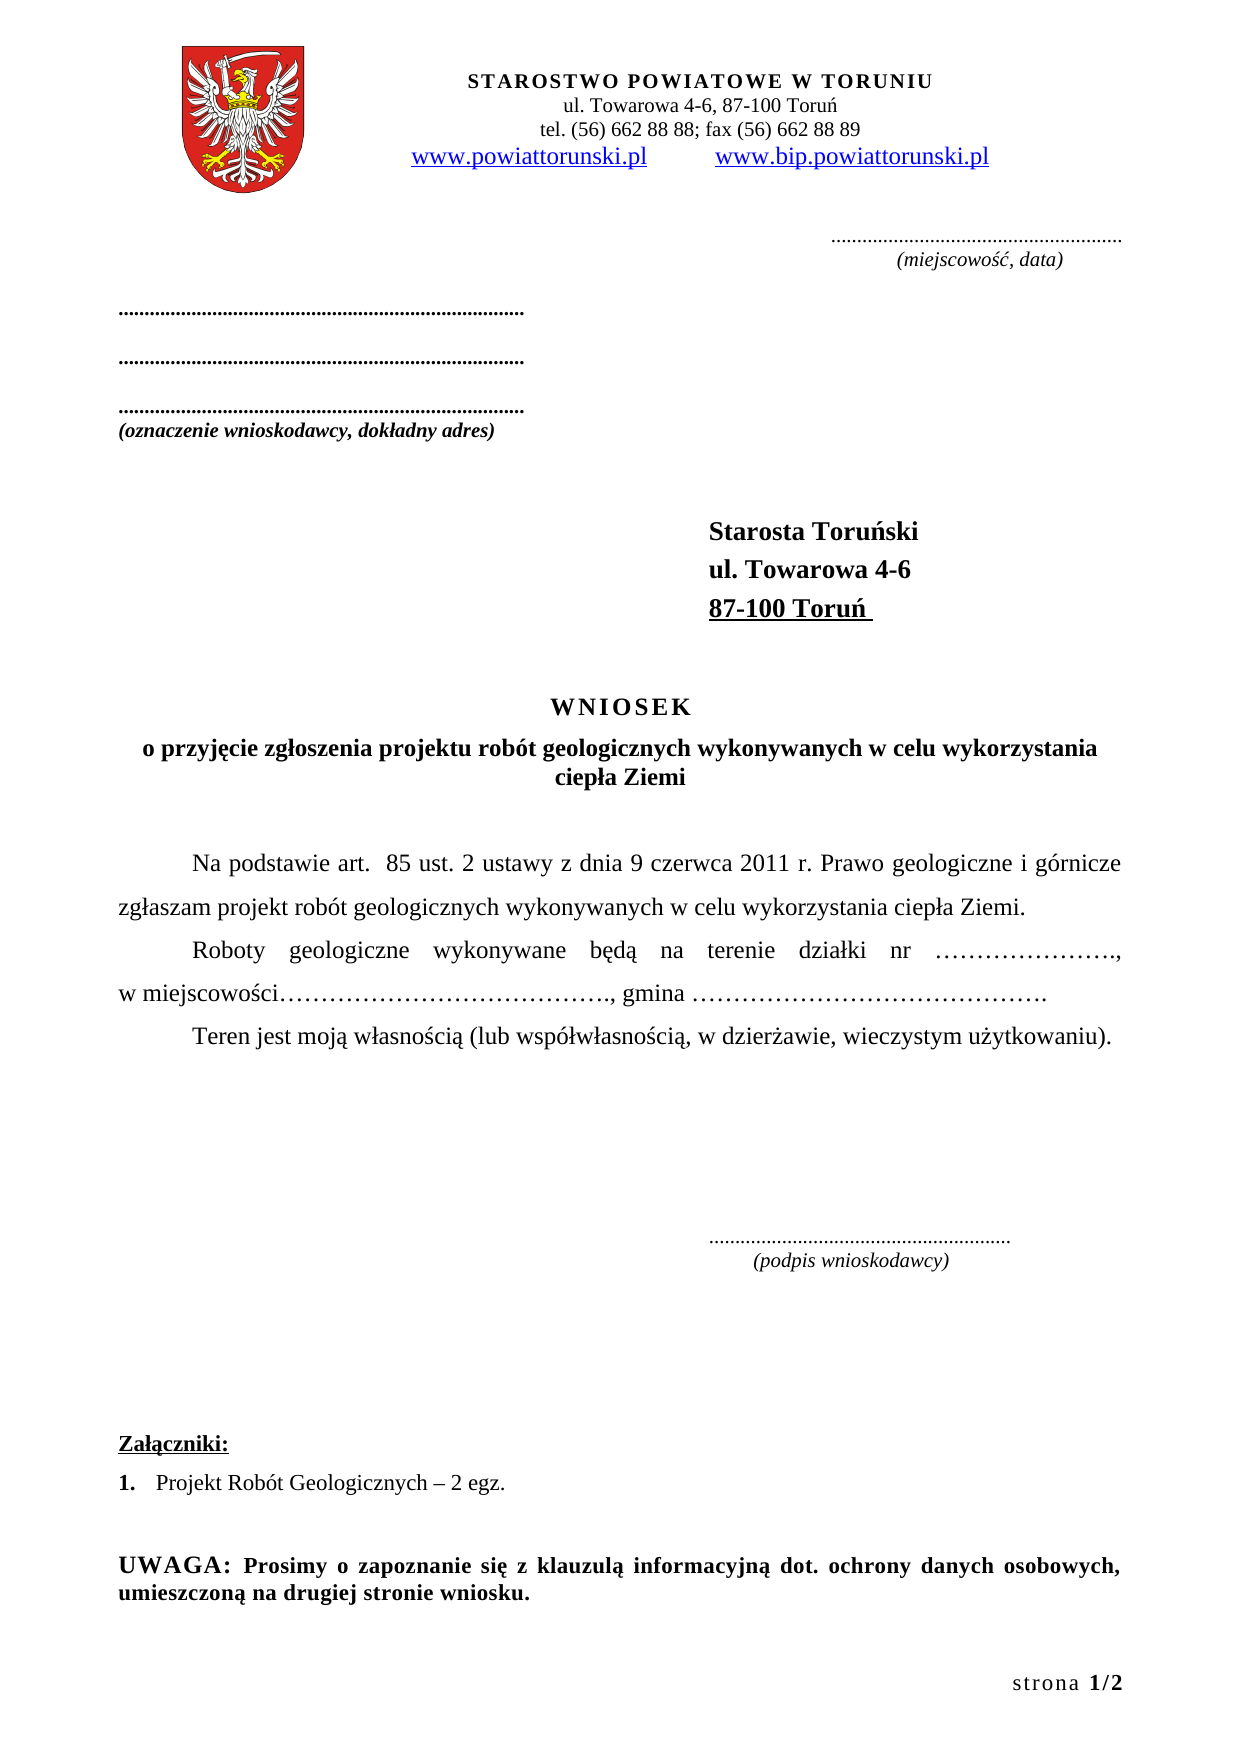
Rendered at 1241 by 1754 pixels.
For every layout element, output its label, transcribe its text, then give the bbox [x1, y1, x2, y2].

text ........................................................ [118, 223, 1122, 247]
text Starosta Toruński [118, 515, 1122, 546]
text .............................................................................. [118, 296, 1122, 320]
text (miejscowość, data) [118, 247, 1063, 271]
text Na podstawie art. 85 ust. 2 ustawy z dnia 9 czerwca 2011 r. Prawo geologiczne i górnicze zgłaszam projekt robót geologicznych wykonywanych w celu wykorzystania ciepła Ziemi. [118, 848, 1122, 920]
text Załączniki: [118, 1430, 1122, 1456]
text ul. Towarowa 4-6 [118, 553, 1122, 585]
text Teren jest moją własnością (lub współwłasnością, w dzierżawie, wieczystym użytkowaniu). [118, 1021, 1122, 1050]
text (podpis wnioskodawcy) [118, 1248, 1122, 1272]
text UWAGA: Prosimy o zapoznanie się z klauzulą informacyjną dot. ochrony danych osobowych, umieszczoną na drugiej stronie wniosku. [118, 1550, 1122, 1606]
text .......................................................... [118, 1224, 1122, 1248]
text WNIOSEK [118, 692, 1122, 721]
text .............................................................................. [118, 345, 1122, 369]
text Roboty geologiczne wykonywane będą na terenie działki nr …………………., w miejscowości…………………………………., gmina ……………………………………. [118, 935, 1122, 1007]
text 87-100 Toruń [118, 592, 1122, 623]
list Projekt Robót Geologicznych – 2 egz. [118, 1469, 1122, 1495]
text .............................................................................. [118, 394, 1122, 418]
text o przyjęcie zgłoszenia projektu robót geologicznych wykonywanych w celu wykorzystania ciepła Ziemi [118, 733, 1122, 791]
text (oznaczenie wnioskodawcy, dokładny adres) [118, 418, 1122, 442]
